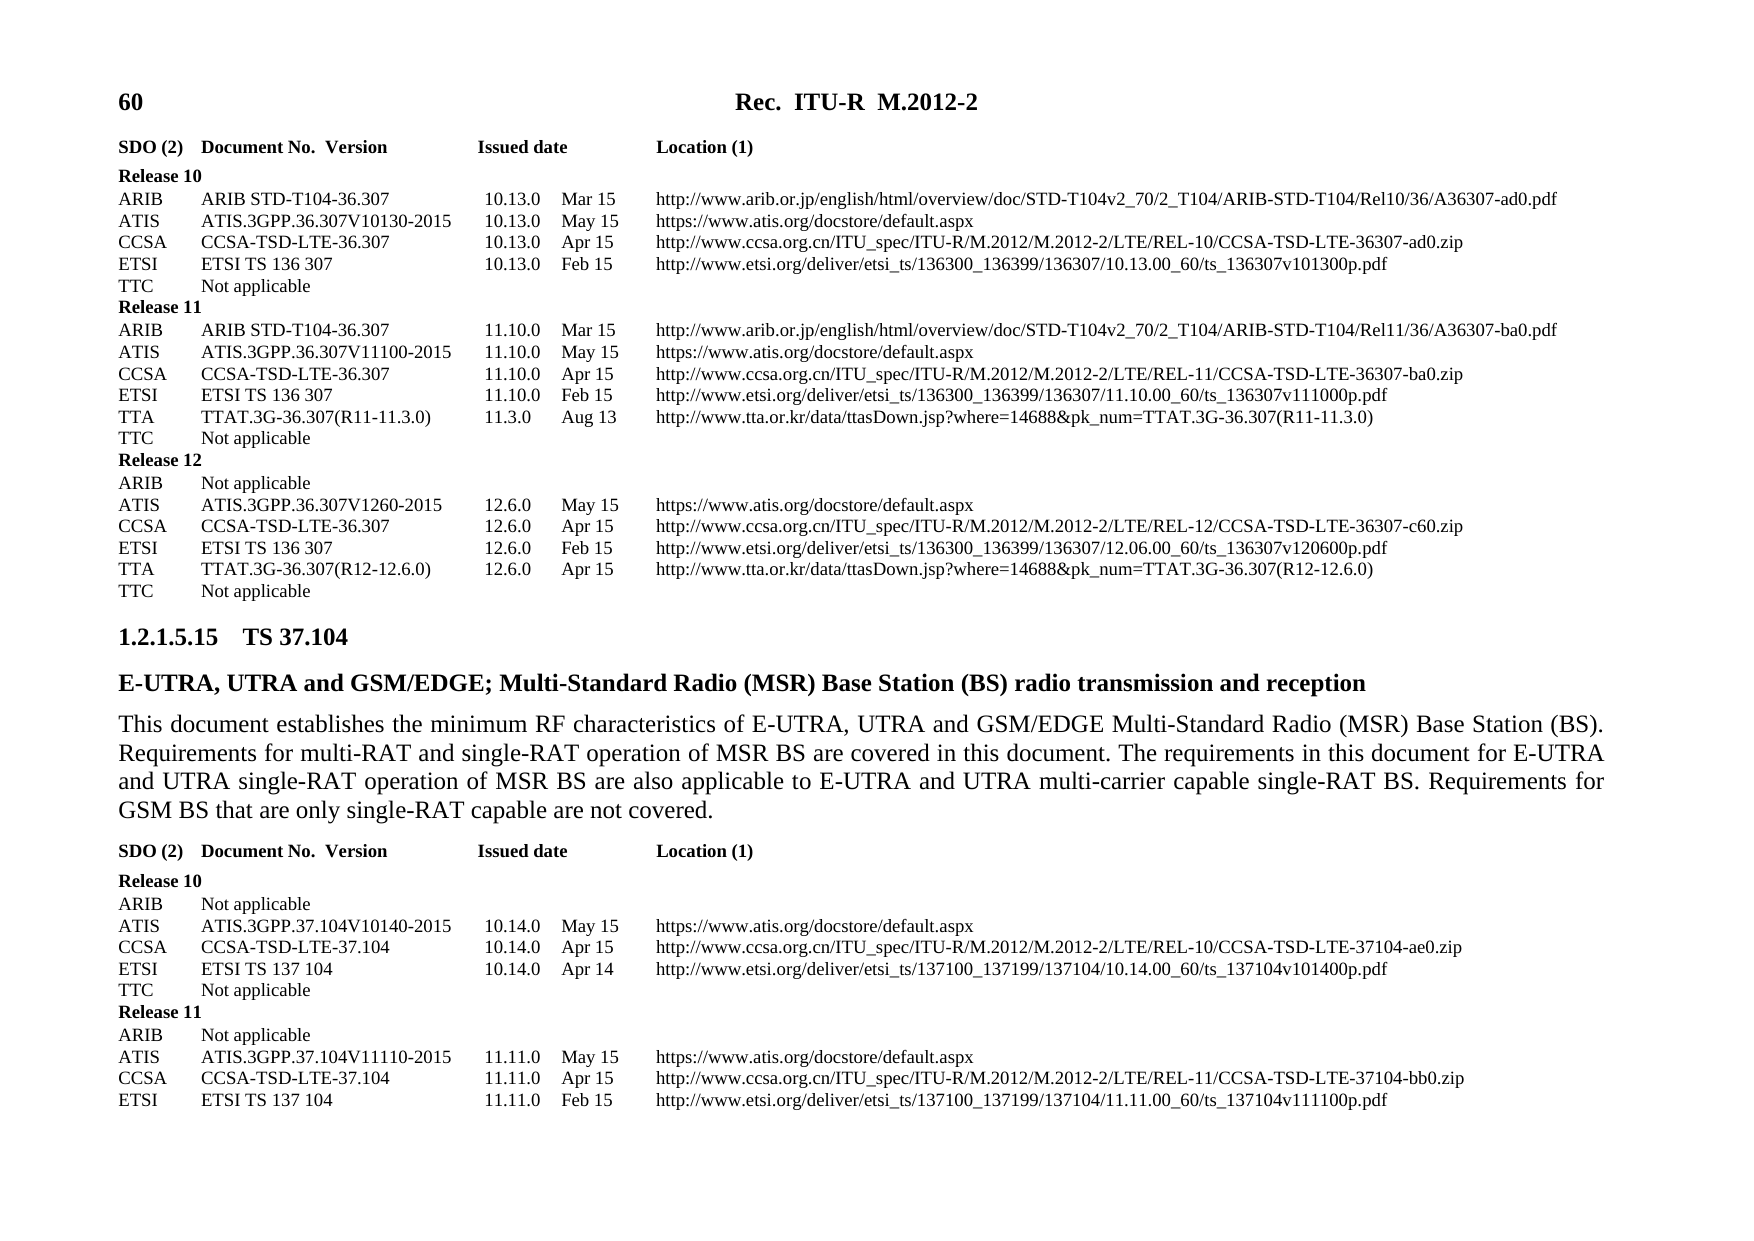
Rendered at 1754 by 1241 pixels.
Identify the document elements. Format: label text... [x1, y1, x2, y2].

text ATIS ATIS.3GPP.36.307V10130-2015 10.13.0 May 15 https://www.atis.org/docstore/default.aspx [118, 210, 1606, 231]
text SDO (2) Document No. Version Issued date Location (1) [118, 840, 1606, 862]
text ATIS ATIS.3GPP.36.307V1260-2015 12.6.0 May 15 https://www.atis.org/docstore/default.aspx [118, 493, 1606, 515]
text This document establishes the minimum RF characteristics of E-UTRA, UTRA and GSM/EDGE Multi-Standard Radio (MSR) Base Station (BS). Requirements for multi-RAT and single-RAT operation of MSR BS are covered in this document. The requirements in this document for E-UTRA and UTRA single-RAT operation of MSR BS are also applicable to E-UTRA and UTRA multi-carrier capable single-RAT BS. Requirements for GSM BS that are only single-RAT capable are not covered. [118, 709, 1606, 824]
text ARIB Not applicable [118, 1024, 1606, 1046]
text ATIS ATIS.3GPP.37.104V10140-2015 10.14.0 May 15 https://www.atis.org/docstore/default.aspx [118, 914, 1606, 936]
text ARIB Not applicable [118, 472, 1606, 493]
text CCSA CCSA-TSD-LTE-37.104 11.11.0 Apr 15 http://www.ccsa.org.cn/ITU_spec/ITU-R/M.2012/M.2012-2/LTE/REL-11/CCSA-TSD-LTE-37104-bb0.zip [118, 1067, 1606, 1089]
text TTC Not applicable [118, 427, 1606, 449]
text CCSA CCSA-TSD-LTE-37.104 10.14.0 Apr 15 http://www.ccsa.org.cn/ITU_spec/ITU-R/M.2012/M.2012-2/LTE/REL-10/CCSA-TSD-LTE-37104-ae0.zip [118, 936, 1606, 958]
text CCSA CCSA-TSD-LTE-36.307 12.6.0 Apr 15 http://www.ccsa.org.cn/ITU_spec/ITU-R/M.2012/M.2012-2/LTE/REL-12/CCSA-TSD-LTE-36307-c60.zip [118, 515, 1606, 537]
subtitle E-UTRA, UTRA and GSM/EDGE; Multi-Standard Radio (MSR) Base Station (BS) radio transmission and reception [118, 668, 1606, 696]
text Release 11 [118, 1001, 1606, 1022]
text ETSI ETSI TS 136 307 10.13.0 Feb 15 http://www.etsi.org/deliver/etsi_ts/136300_136399/136307/10.13.00_60/ts_136307v101300p.pdf [118, 253, 1606, 274]
text Release 11 [118, 296, 1606, 318]
text Release 12 [118, 449, 1606, 470]
text TTC Not applicable [118, 580, 1606, 601]
text TTA TTAT.3G-36.307(R11-11.3.0) 11.3.0 Aug 13 http://www.tta.or.kr/data/ttasDown.jsp?where=14688&pk_num=TTAT.3G-36.307(R11-11.3.0) [118, 406, 1606, 427]
text TTC Not applicable [118, 979, 1606, 1001]
text Release 10 [118, 165, 1606, 187]
text ETSI ETSI TS 136 307 12.6.0 Feb 15 http://www.etsi.org/deliver/etsi_ts/136300_136399/136307/12.06.00_60/ts_136307v120600p.pdf [118, 537, 1606, 558]
text ATIS ATIS.3GPP.36.307V11100-2015 11.10.0 May 15 https://www.atis.org/docstore/default.aspx [118, 341, 1606, 362]
text CCSA CCSA-TSD-LTE-36.307 11.10.0 Apr 15 http://www.ccsa.org.cn/ITU_spec/ITU-R/M.2012/M.2012-2/LTE/REL-11/CCSA-TSD-LTE-36307-ba0.zip [118, 362, 1606, 384]
text ETSI ETSI TS 137 104 11.11.0 Feb 15 http://www.etsi.org/deliver/etsi_ts/137100_137199/137104/11.11.00_60/ts_137104v111100p.pdf [118, 1089, 1606, 1110]
text CCSA CCSA-TSD-LTE-36.307 10.13.0 Apr 15 http://www.ccsa.org.cn/ITU_spec/ITU-R/M.2012/M.2012-2/LTE/REL-10/CCSA-TSD-LTE-36307-ad0.zip [118, 231, 1606, 253]
text ETSI ETSI TS 136 307 11.10.0 Feb 15 http://www.etsi.org/deliver/etsi_ts/136300_136399/136307/11.10.00_60/ts_136307v111000p.pdf [118, 384, 1606, 406]
text ARIB ARIB STD-T104-36.307 10.13.0 Mar 15 http://www.arib.or.jp/english/html/overview/doc/STD-T104v2_70/2_T104/ARIB-STD-T104/Rel10/36/A36307-ad0.pdf [118, 188, 1606, 210]
text Release 10 [118, 870, 1606, 891]
text TTC Not applicable [118, 274, 1606, 296]
text ATIS ATIS.3GPP.37.104V11110-2015 11.11.0 May 15 https://www.atis.org/docstore/default.aspx [118, 1046, 1606, 1067]
text SDO (2) Document No. Version Issued date Location (1) [118, 136, 1606, 157]
text ARIB ARIB STD-T104-36.307 11.10.0 Mar 15 http://www.arib.or.jp/english/html/overview/doc/STD-T104v2_70/2_T104/ARIB-STD-T104/Rel11/36/A36307-ba0.pdf [118, 319, 1606, 341]
text TTA TTAT.3G-36.307(R12-12.6.0) 12.6.0 Apr 15 http://www.tta.or.kr/data/ttasDown.jsp?where=14688&pk_num=TTAT.3G-36.307(R12-12.6.0) [118, 558, 1606, 580]
text ARIB Not applicable [118, 893, 1606, 914]
text ETSI ETSI TS 137 104 10.14.0 Apr 14 http://www.etsi.org/deliver/etsi_ts/137100_137199/137104/10.14.00_60/ts_137104v101400p.pdf [118, 958, 1606, 979]
subtitle 1.2.1.5.15 TS 37.104 [118, 622, 1606, 651]
